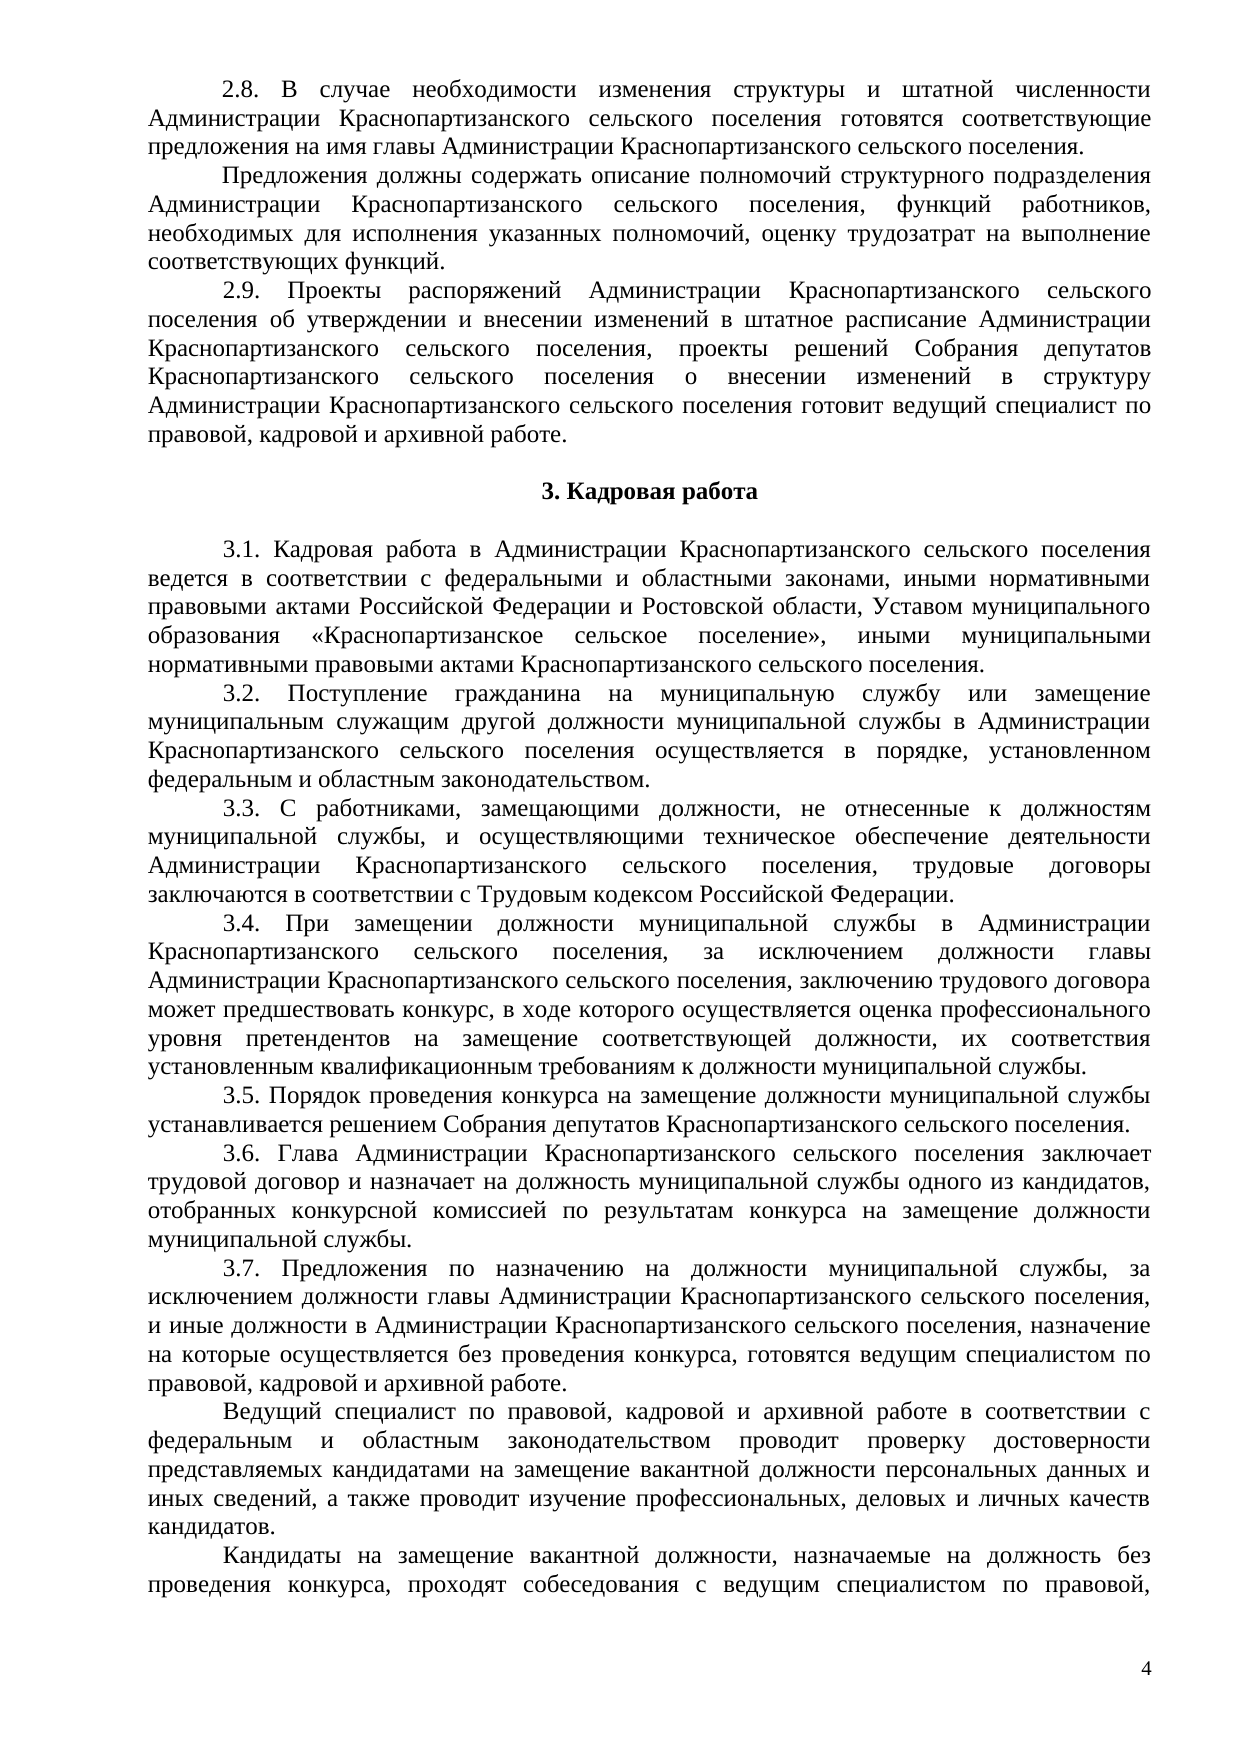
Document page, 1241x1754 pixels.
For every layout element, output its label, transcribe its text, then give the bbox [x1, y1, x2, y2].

text 3.3. С работниками, замещающими должности, не отнесенные к должностям муниципальной службы, и осуществляющими техническое обеспечение деятельности Администрации Краснопартизанского сельского поселения, трудовые договоры заключаются в соответствии с Трудовым кодексом Российской Федерации. [148, 793, 1152, 908]
text 3.5. Порядок проведения конкурса на замещение должности муниципальной службы устанавливается решением Собрания депутатов Краснопартизанского сельского поселения. [148, 1080, 1152, 1138]
text 3.6. Глава Администрации Краснопартизанского сельского поселения заключает трудовой договор и назначает на должность муниципальной службы одного из кандидатов, отобранных конкурсной комиссией по результатам конкурса на замещение должности муниципальной службы. [148, 1138, 1152, 1253]
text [148, 1540, 1152, 1598]
text 3.7. Предложения по назначению на должности муниципальной службы, за исключением должности главы Администрации Краснопартизанского сельского поселения, и иные должности в Администрации Краснопартизанского сельского поселения, назначение на которые осуществляется без проведения конкурса, готовятся ведущим специалистом по правовой, кадровой и архивной работе. [148, 1253, 1152, 1396]
text 3.4. При замещении должности муниципальной службы в Администрации Краснопартизанского сельского поселения, за исключением должности главы Администрации Краснопартизанского сельского поселения, заключению трудового договора может предшествовать конкурс, в ходе которого осуществляется оценка профессионального уровня претендентов на замещение соответствующей должности, их соответствия установленным квалификационным требованиям к должности муниципальной службы. [148, 908, 1152, 1080]
text 2.8. В случае необходимости изменения структуры и штатной численности Администрации Краснопартизанского сельского поселения готовятся соответствующие предложения на имя главы Администрации Краснопартизанского сельского поселения. [148, 74, 1152, 160]
text 2.9. Проекты распоряжений Администрации Краснопартизанского сельского поселения об утверждении и внесении изменений в штатное расписание Администрации Краснопартизанского сельского поселения, проекты решений Собрания депутатов Краснопартизанского сельского поселения о внесении изменений в структуру Администрации Краснопартизанского сельского поселения готовит ведущий специалист по правовой, кадровой и архивной работе. [148, 275, 1152, 448]
text 3. Кадровая работа [148, 476, 1152, 505]
text 3.2. Поступление гражданина на муниципальную службу или замещение муниципальным служащим другой должности муниципальной службы в Администрации Краснопартизанского сельского поселения осуществляется в порядке, установленном федеральным и областным законодательством. [148, 678, 1152, 793]
text Ведущий специалист по правовой, кадровой и архивной работе в соответствии с федеральным и областным законодательством проводит проверку достоверности представляемых кандидатами на замещение вакантной должности персональных данных и иных сведений, а также проводит изучение профессиональных, деловых и личных качеств кандидатов. [148, 1396, 1152, 1540]
text 3.1. Кадровая работа в Администрации Краснопартизанского сельского поселения ведется в соответствии с федеральными и областными законами, иными нормативными правовыми актами Российской Федерации и Ростовской области, Уставом муниципального образования «Краснопартизанское сельское поселение», иными муниципальными нормативными правовыми актами Краснопартизанского сельского поселения. [148, 534, 1152, 678]
text Предложения должны содержать описание полномочий структурного подразделения Администрации Краснопартизанского сельского поселения, функций работников, необходимых для исполнения указанных полномочий, оценку трудозатрат на выполнение соответствующих функций. [148, 160, 1152, 275]
